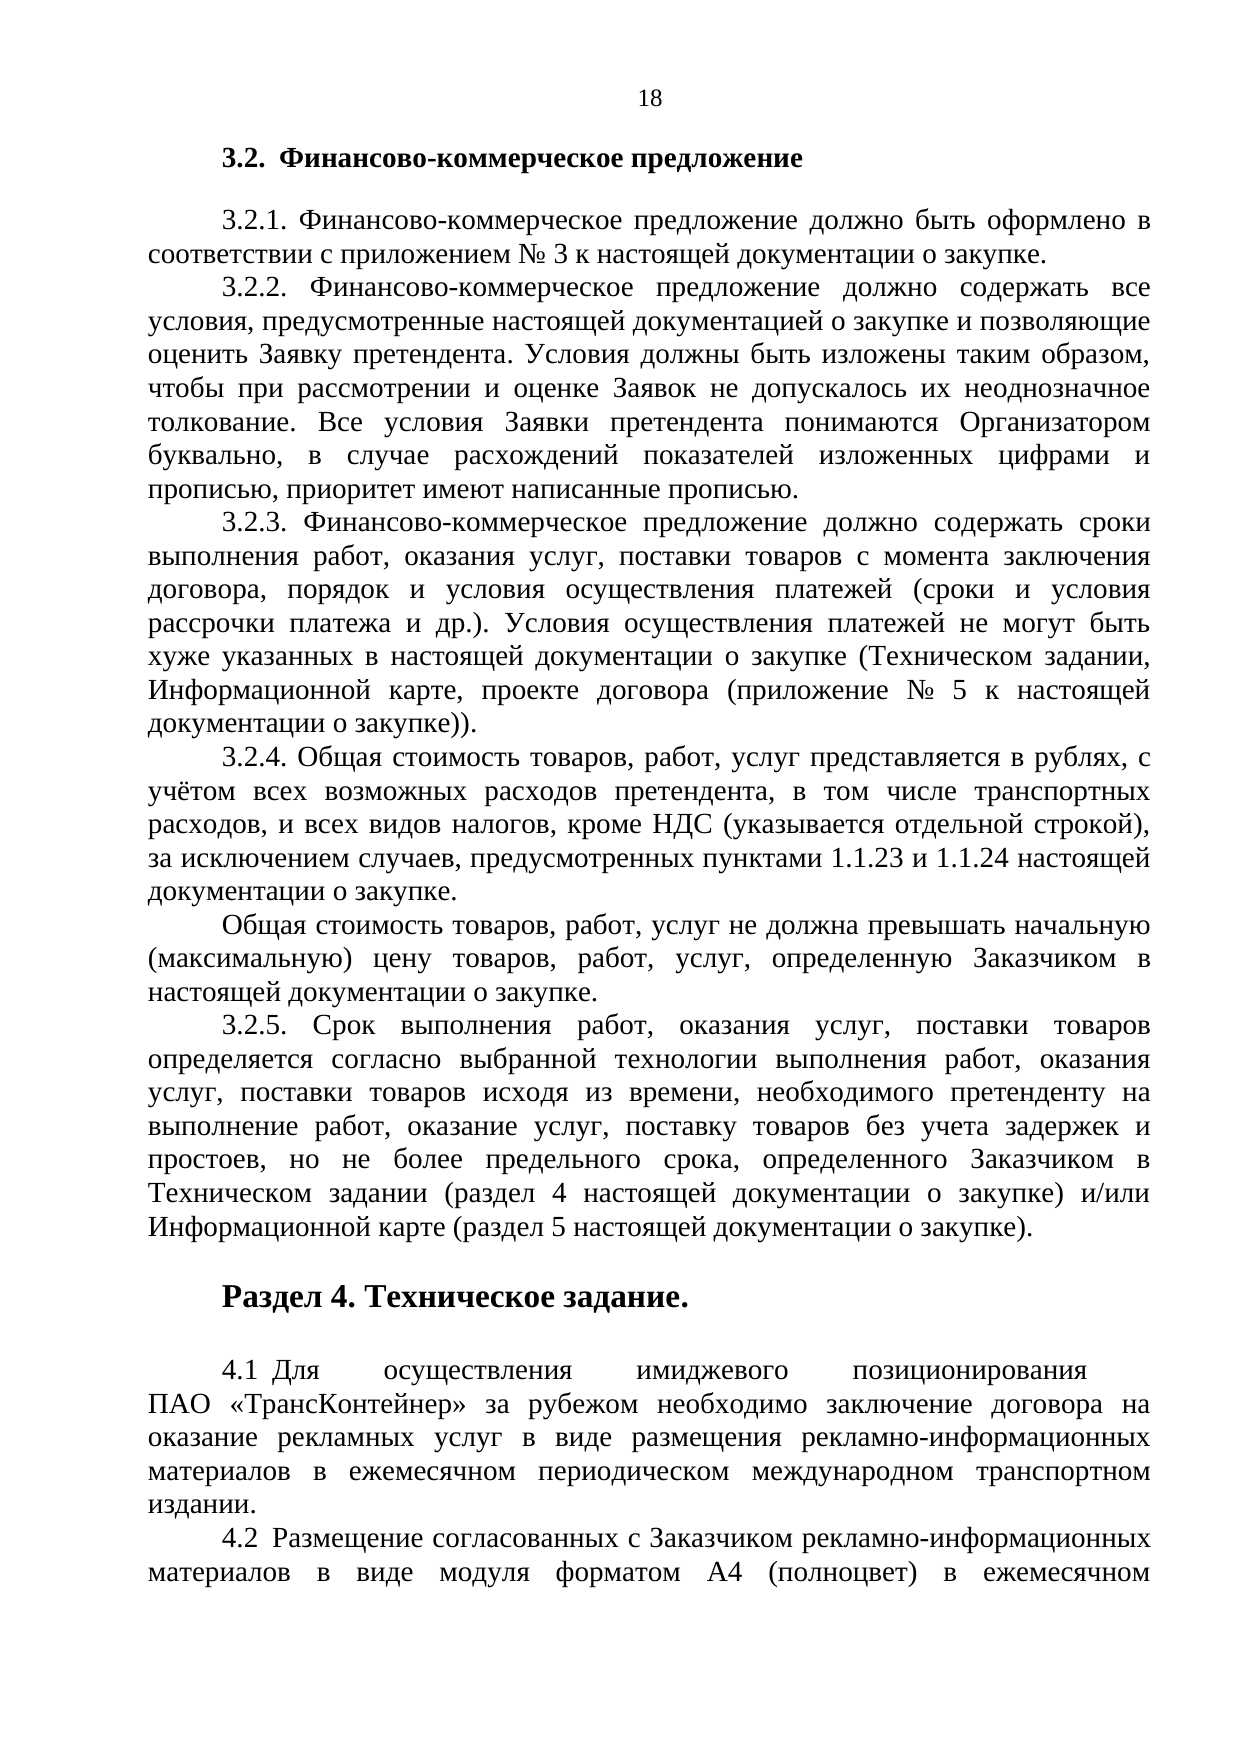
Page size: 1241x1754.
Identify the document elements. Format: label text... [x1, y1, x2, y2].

list 3.2.4. Общая стоимость товаров, работ, услуг представляется в рублях, с учётом всех возможных расходов претендента, в том числе транспортных расходов, и всех видов налогов, кроме НДС (указывается отдельной строкой), за исключением случаев, предусмотренных пунктами 1.1.23 и 1.1.24 настоящей документации о закупке. [148, 739, 1152, 907]
list Для осуществления имиджевого позиционирования ПАО «ТрансКонтейнер» за рубежом необходимо заключение договора на оказание рекламных услуг в виде размещения рекламно-информационных материалов в ежемесячном периодическом международном транспортном издании. [148, 1352, 1152, 1520]
list Общая стоимость товаров, работ, услуг не должна превышать начальную (максимальную) цену товаров, работ, услуг, определенную Заказчиком в настоящей документации о закупке. [148, 907, 1152, 1007]
list 3.2.5. Срок выполнения работ, оказания услуг, поставки товаров определяется согласно выбранной технологии выполнения работ, оказания услуг, поставки товаров исходя из времени, необходимого претенденту на выполнение работ, оказание услуг, поставку товаров без учета задержек и простоев, но не более предельного срока, определенного Заказчиком в Техническом задании (раздел 4 настоящей документации о закупке) и/или Информационной карте (раздел 5 настоящей документации о закупке). [148, 1007, 1152, 1242]
list 3.2.2. Финансово-коммерческое предложение должно содержать все условия, предусмотренные настоящей документацией о закупке и позволяющие оценить Заявку претендента. Условия должны быть изложены таким образом, чтобы при рассмотрении и оценке Заявок не допускалось их неоднозначное толкование. Все условия Заявки претендента понимаются Организатором буквально, в случае расхождений показателей изложенных цифрами и прописью, приоритет имеют написанные прописью. [148, 269, 1152, 504]
list 3.2.3. Финансово-коммерческое предложение должно содержать сроки выполнения работ, оказания услуг, поставки товаров с момента заключения договора, порядок и условия осуществления платежей (сроки и условия рассрочки платежа и др.). Условия осуществления платежей не могут быть хуже указанных в настоящей документации о закупке (Техническом задании, Информационной карте, проекте договора (приложение № 5 к настоящей документации о закупке)). [148, 504, 1152, 739]
subtitle Финансово-коммерческое предложение [148, 140, 1152, 174]
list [148, 1520, 1152, 1587]
list 3.2.1. Финансово-коммерческое предложение должно быть оформлено в соответствии с приложением № 3 к настоящей документации о закупке. [148, 202, 1152, 269]
text Раздел 4. Техническое задание. [148, 1276, 1152, 1314]
